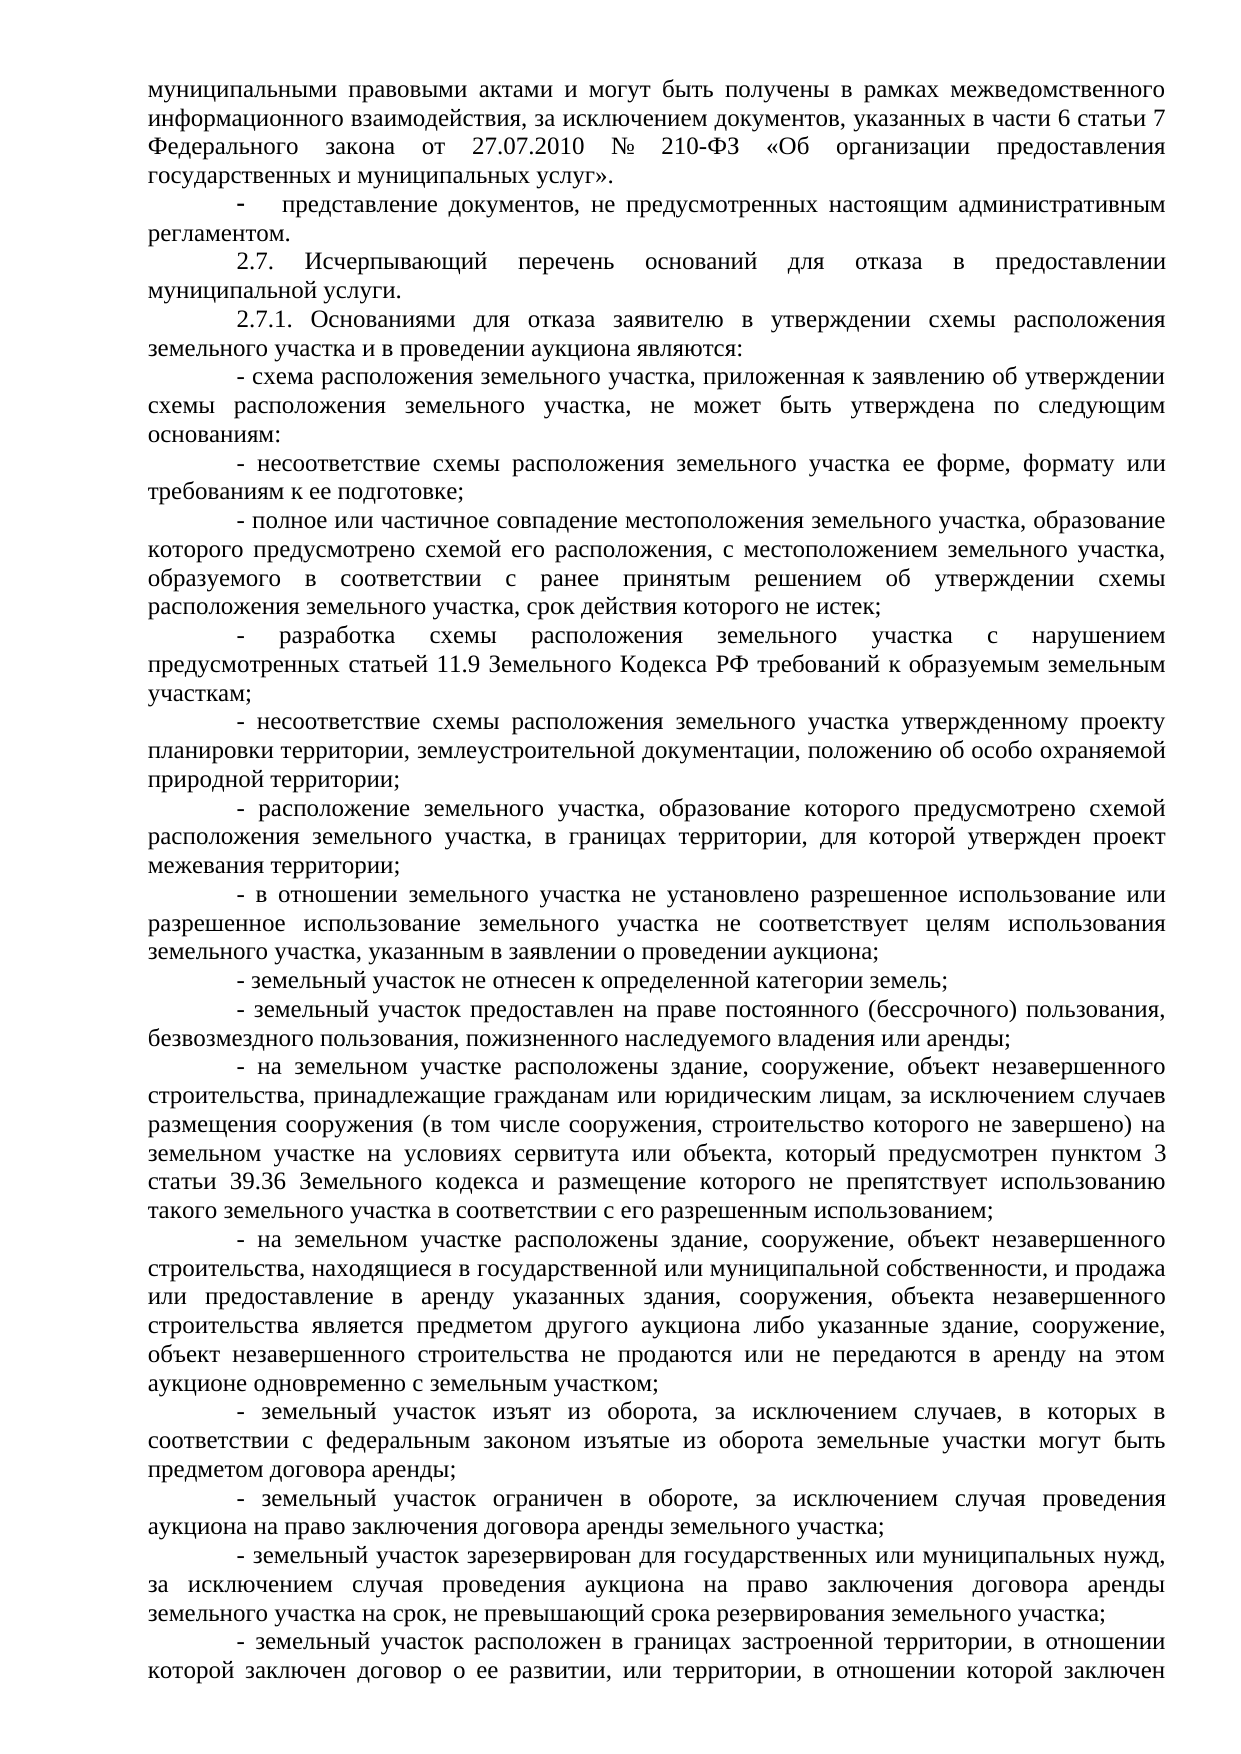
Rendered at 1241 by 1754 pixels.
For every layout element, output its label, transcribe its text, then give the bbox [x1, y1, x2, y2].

list представление документов, не предусмотренных настоящим административным регламентом. [148, 189, 1167, 246]
text - несоответствие схемы расположения земельного участка ее форме, формату или требованиям к ее подготовке; [148, 448, 1167, 505]
text - разработка схемы расположения земельного участка с нарушением предусмотренных статьей 11.9 Земельного Кодекса РФ требований к образуемым земельным участкам; [148, 620, 1167, 706]
text - расположение земельного участка, образование которого предусмотрено схемой расположения земельного участка, в границах территории, для которой утвержден проект межевания территории; [148, 793, 1167, 879]
text - несоответствие схемы расположения земельного участка утвержденному проекту планировки территории, землеустроительной документации, положению об особо охраняемой природной территории; [148, 706, 1167, 793]
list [148, 74, 1167, 189]
text - земельный участок изъят из оборота, за исключением случаев, в которых в соответствии с федеральным законом изъятые из оборота земельные участки могут быть предметом договора аренды; [148, 1396, 1167, 1483]
text - на земельном участке расположены здание, сооружение, объект незавершенного строительства, принадлежащие гражданам или юридическим лицам, за исключением случаев размещения сооружения (в том числе сооружения, строительство которого не завершено) на земельном участке на условиях сервитута или объекта, который предусмотрен пунктом 3 статьи 39.36 Земельного кодекса и размещение которого не препятствует использованию такого земельного участка в соответствии с его разрешенным использованием; [148, 1051, 1167, 1224]
text - земельный участок предоставлен на праве постоянного (бессрочного) пользования, безвозмездного пользования, пожизненного наследуемого владения или аренды; [148, 994, 1167, 1051]
text - земельный участок зарезервирован для государственных или муниципальных нужд, за исключением случая проведения аукциона на право заключения договора аренды земельного участка на срок, не превышающий срока резервирования земельного участка; [148, 1540, 1167, 1626]
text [148, 1626, 1167, 1684]
text - земельный участок ограничен в обороте, за исключением случая проведения аукциона на право заключения договора аренды земельного участка; [148, 1483, 1167, 1540]
text - на земельном участке расположены здание, сооружение, объект незавершенного строительства, находящиеся в государственной или муниципальной собственности, и продажа или предоставление в аренду указанных здания, сооружения, объекта незавершенного строительства является предметом другого аукциона либо указанные здание, сооружение, объект незавершенного строительства не продаются или не передаются в аренду на этом аукционе одновременно с земельным участком; [148, 1224, 1167, 1396]
text 2.7.1. Основаниями для отказа заявителю в утверждении схемы расположения земельного участка и в проведении аукциона являются: [148, 304, 1167, 361]
text - земельный участок не отнесен к определенной категории земель; [148, 965, 1167, 994]
text - полное или частичное совпадение местоположения земельного участка, образование которого предусмотрено схемой его расположения, с местоположением земельного участка, образуемого в соответствии с ранее принятым решением об утверждении схемы расположения земельного участка, срок действия которого не истек; [148, 505, 1167, 620]
text - схема расположения земельного участка, приложенная к заявлению об утверждении схемы расположения земельного участка, не может быть утверждена по следующим основаниям: [148, 361, 1167, 448]
text - в отношении земельного участка не установлено разрешенное использование или разрешенное использование земельного участка не соответствует целям использования земельного участка, указанным в заявлении о проведении аукциона; [148, 879, 1167, 965]
text 2.7. Исчерпывающий перечень оснований для отказа в предоставлении муниципальной услуги. [148, 246, 1167, 304]
